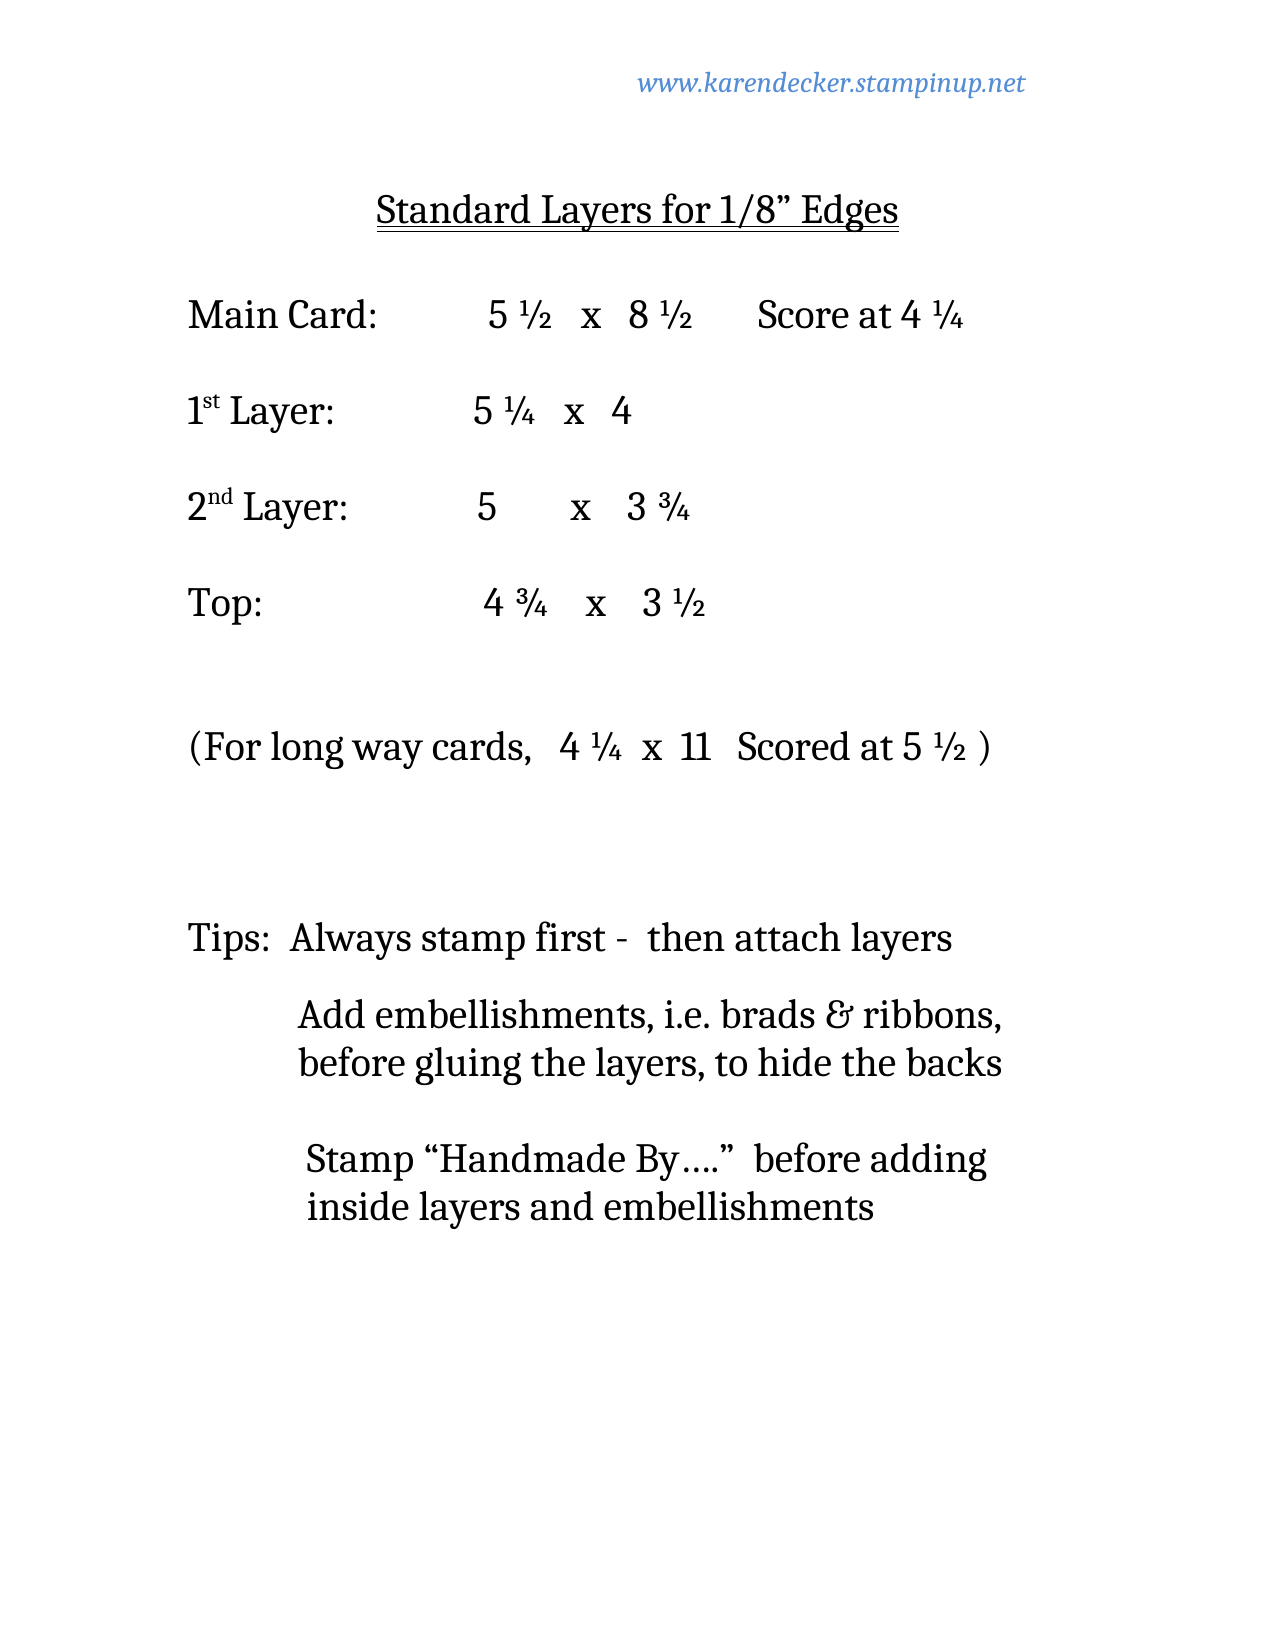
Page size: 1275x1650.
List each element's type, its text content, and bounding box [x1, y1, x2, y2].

text Tips: Always stamp first - then attach layers [187, 914, 1087, 962]
text Add embellishments, i.e. brads & ribbons, [187, 991, 1087, 1039]
text Stamp “Handmade By….” before adding [187, 1135, 1087, 1183]
text Top: 4 ¾ x 3 ½ [187, 579, 1087, 627]
text www.karendecker.stampinup.net [637, 37, 1087, 100]
text before gluing the layers, to hide the backs [187, 1039, 1087, 1087]
text Standard Layers for 1/8” Edges [187, 186, 1087, 234]
text 2nd Layer: 5 x 3 ¾ [187, 483, 1087, 531]
text inside layers and embellishments [187, 1183, 1087, 1231]
text 1st Layer: 5 ¼ x 4 [187, 387, 1087, 435]
text (For long way cards, 4 ¼ x 11 Scored at 5 ½ ) [187, 723, 1087, 771]
text Main Card: 5 ½ x 8 ½ Score at 4 ¼ [187, 291, 1087, 339]
